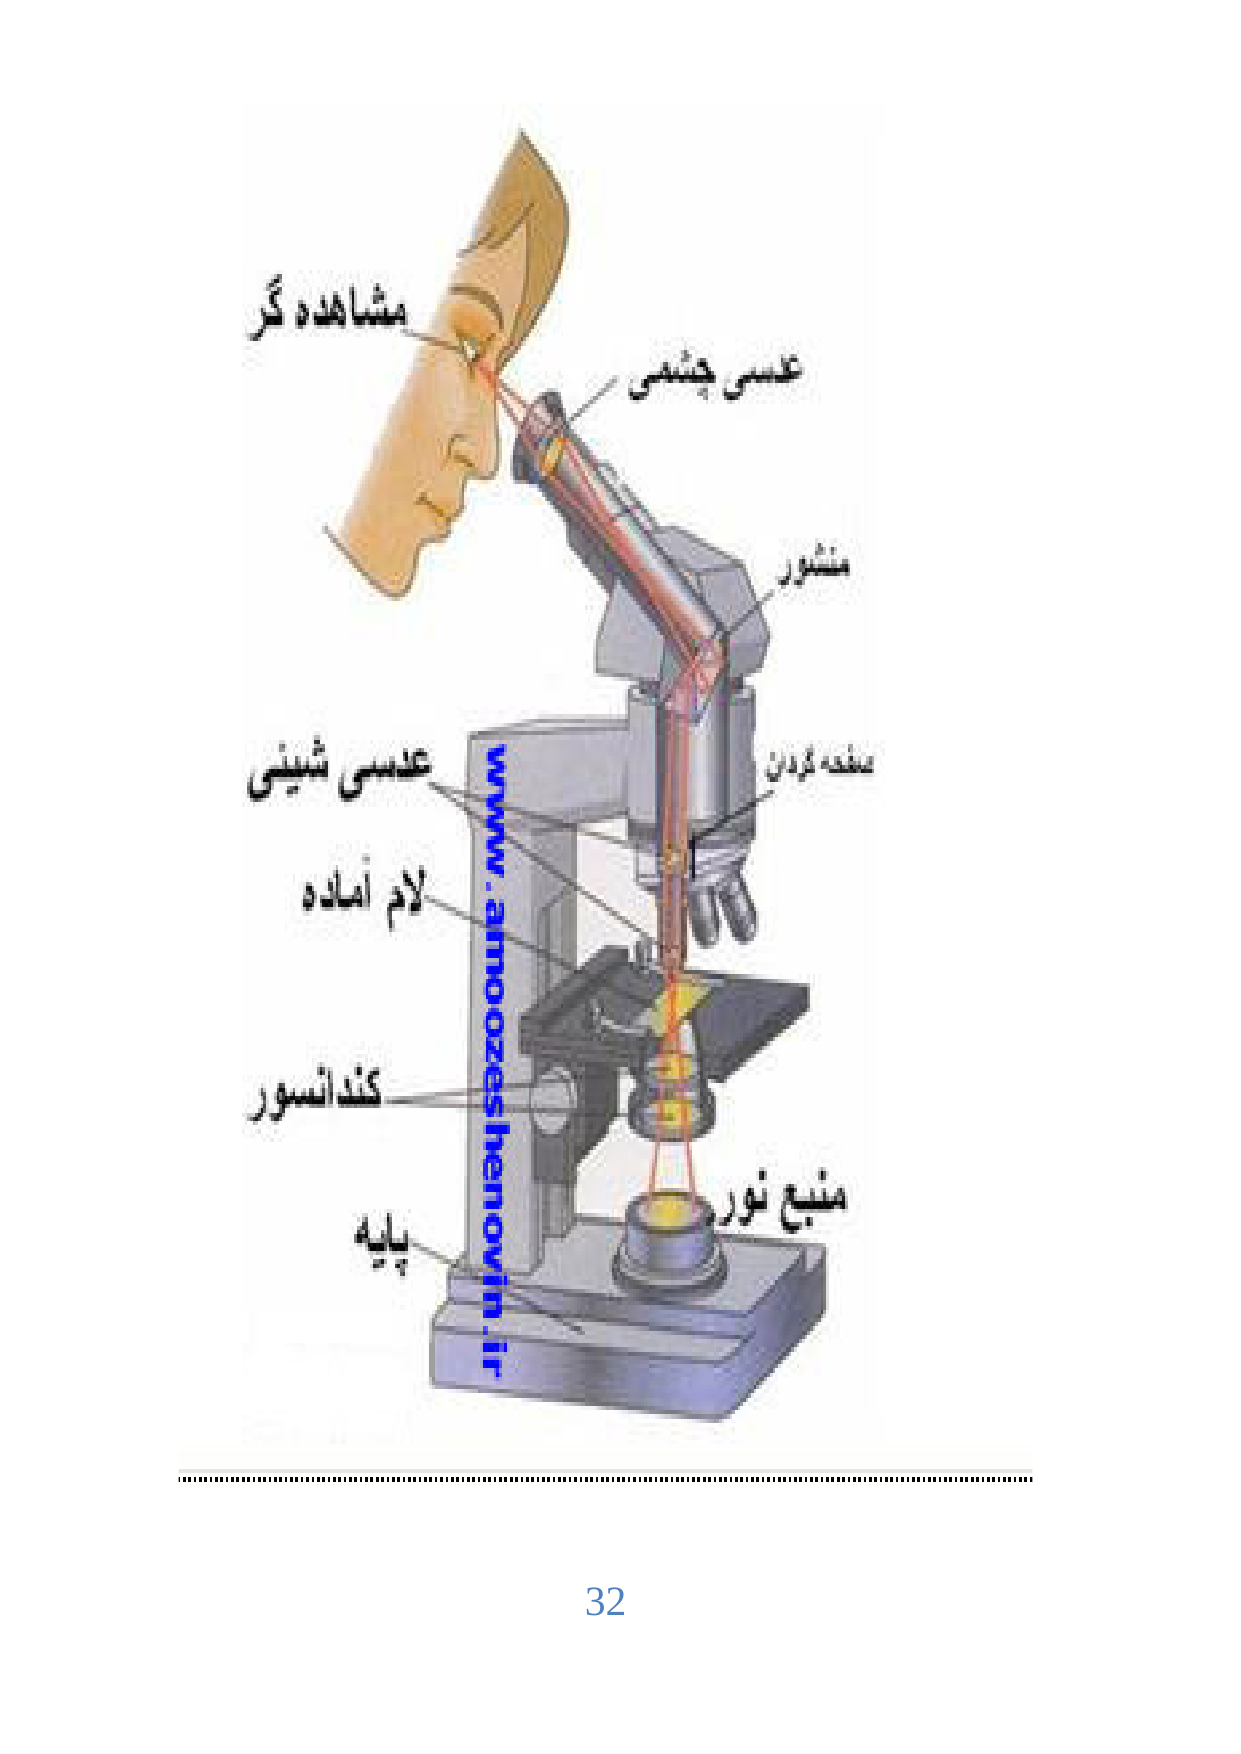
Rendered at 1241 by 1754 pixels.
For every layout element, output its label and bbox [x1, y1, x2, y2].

picture [178, 103, 1033, 1482]
